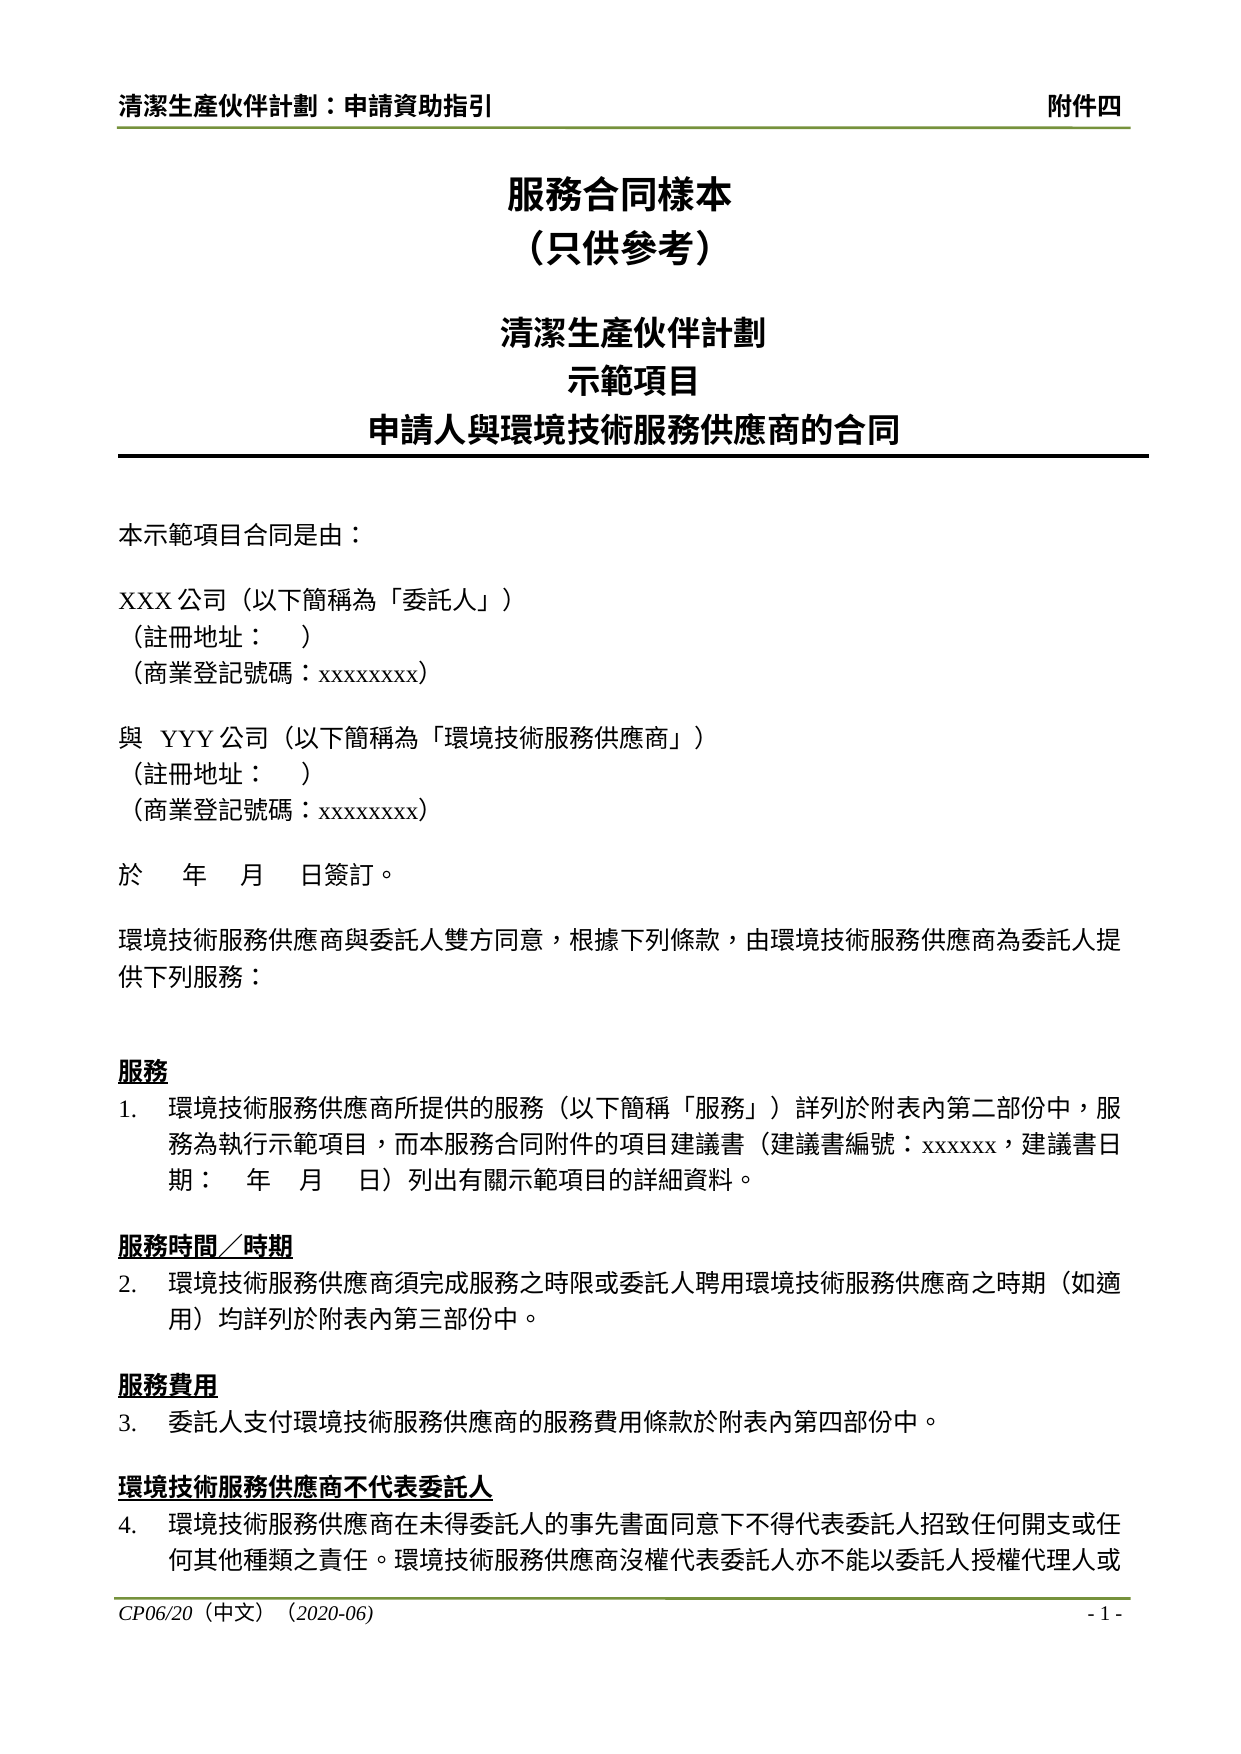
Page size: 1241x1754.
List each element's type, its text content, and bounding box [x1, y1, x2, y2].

text （只供參考） [118, 219, 1122, 273]
text 環境技術服務供應商與委託人雙方同意，根據下列條款，由環境技術服務供應商為委託人提供下列服務： [118, 921, 1122, 993]
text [118, 1504, 1122, 1577]
text 服務費用 [118, 1364, 1122, 1402]
text （商業登記號碼：xxxxxxxx） [118, 653, 1122, 689]
text 服務合同樣本 [118, 165, 1122, 219]
text 於 年 月 日簽訂。 [118, 856, 1122, 892]
text 服務 [118, 1051, 1122, 1088]
text 1. 環境技術服務供應商所提供的服務（以下簡稱「服務」）詳列於附表內第二部份中，服務為執行示範項目，而本服務合同附件的項目建議書（建議書編號：xxxxxx，建議書日期： 年 月 日）列出有關示範項目的詳細資料。 [118, 1088, 1122, 1197]
table_header 清潔生產伙伴計劃 示範項目 [118, 307, 1149, 403]
text 2. 環境技術服務供應商須完成服務之時限或委託人聘用環境技術服務供應商之時期（如適用）均詳列於附表內第三部份中。 [118, 1263, 1122, 1336]
text （商業登記號碼：xxxxxxxx） [118, 791, 1122, 827]
text 3. 委託人支付環境技術服務供應商的服務費用條款於附表內第四部份中。 [118, 1402, 1122, 1438]
text 服務時間／時期 [118, 1226, 1122, 1263]
text 本示範項目合同是由： [118, 516, 1122, 552]
table_cell 申請人與環境技術服務供應商的合同 [118, 403, 1149, 453]
text （註冊地址： ） [118, 617, 1122, 653]
text （註冊地址： ） [118, 754, 1122, 791]
text 與 YYY公司（以下簡稱為「環境技術服務供應商」） [118, 718, 1122, 754]
text 環境技術服務供應商不代表委託人 [118, 1467, 1122, 1504]
text XXX公司（以下簡稱為「委託人」） [118, 581, 1122, 617]
